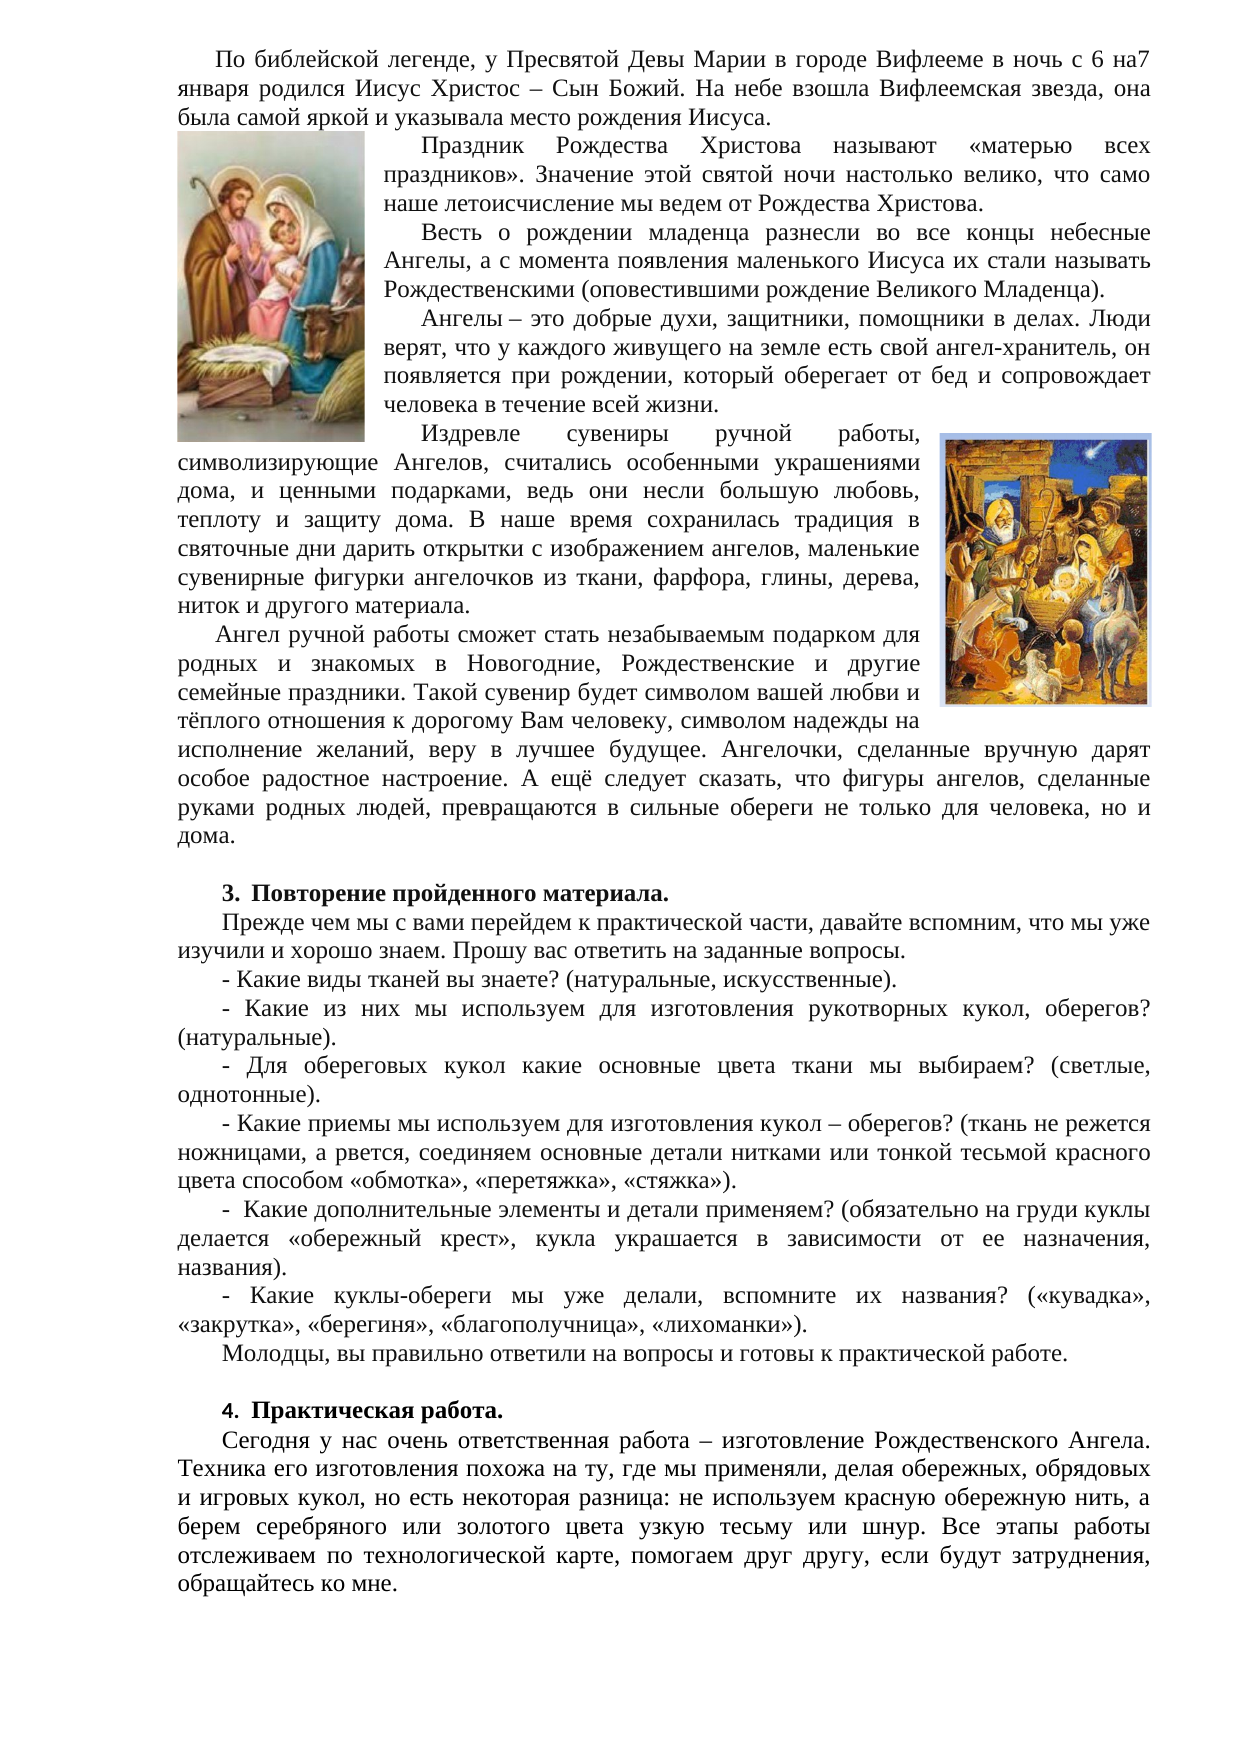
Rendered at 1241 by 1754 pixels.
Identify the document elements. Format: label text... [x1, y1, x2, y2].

text - Какие приемы мы используем для изготовления кукол – оберегов? (ткань не режется ножницами, а рвется, соединяем основные детали нитками или тонкой тесьмой красного цвета способом «обмотка», «перетяжка», «стяжка»). [177, 1108, 1152, 1194]
text - Какие из них мы используем для изготовления рукотворных кукол, оберегов? (натуральные). [177, 993, 1152, 1051]
text - Для обереговых кукол какие основные цвета ткани мы выбираем? (светлые, однотонные). [177, 1051, 1152, 1108]
text - Какие дополнительные элементы и детали применяем? (обязательно на груди куклы делается «обережный крест», кукла украшается в зависимости от ее назначения, названия). [177, 1194, 1152, 1281]
list Повторение пройденного материала. [177, 878, 1152, 907]
text Прежде чем мы с вами перейдем к практической части, давайте вспомним, что мы уже изучили и хорошо знаем. Прошу вас ответить на заданные вопросы. [177, 907, 1152, 964]
text Весть о рождении младенца разнесли во все концы небесные Ангелы, а с момента появления маленького Иисуса их стали называть Рождественскими (оповестившими рождение Великого Младенца). [365, 217, 1152, 303]
list Практическая работа. [177, 1396, 1152, 1425]
text Сегодня у нас очень ответственная работа – изготовление Рождественского Ангела. Техника его изготовления похожа на ту, где мы применяли, делая обережных, обрядовых и игровых кукол, но есть некоторая разница: не используем красную обережную нить, а берем серебряного или золотого цвета узкую тесьму или шнур. Все этапы работы отслеживаем по технологической карте, помогаем друг другу, если будут затруднения, обращайтесь ко мне. [177, 1425, 1152, 1597]
text - Какие куклы-обереги мы уже делали, вспомните их названия? («кувадка», «закрутка», «берегиня», «благополучница», «лихоманки»). [177, 1281, 1152, 1338]
text По библейской легенде, у Пресвятой Девы Марии в городе Вифлееме в ночь с 6 на7 января родился Иисус Христос – Сын Божий. На небе взошла Вифлеемская звезда, она была самой яркой и указывала место рождения Иисуса. [177, 44, 1152, 131]
text Ангелы – это добрые духи, защитники, помощники в делах. Люди верят, что у каждого живущего на земле есть свой ангел-хранитель, он появляется при рождении, который оберегает от бед и сопровождает человека в течение всей жизни. [365, 303, 1152, 418]
text Молодцы, вы правильно ответили на вопросы и готовы к практической работе. [177, 1338, 1152, 1367]
picture [939, 433, 1152, 707]
text Ангел ручной работы сможет стать незабываемым подарком для родных и знакомых в Новогодние, Рождественские и другие семейные праздники. Такой сувенир будет символом вашей любви и тёплого отношения к дорогому Вам человеку, символом надежды на исполнение желаний, веру в лучшее будущее. Ангелочки, сделанные вручную дарят особое радостное настроение. А ещё следует сказать, что фигуры ангелов, сделанные руками родных людей, превращаются в сильные обереги не только для человека, но и дома. [177, 619, 1152, 849]
text Издревле сувениры ручной работы, символизирующие Ангелов, считались особенными украшениями дома, и ценными подарками, ведь они несли большую любовь, теплоту и защиту дома. В наше время сохранилась традиция в святочные дни дарить открытки с изображением ангелов, маленькие сувенирные фигурки ангелочков из ткани, фарфора, глины, дерева, ниток и другого материала. [177, 418, 1152, 619]
picture [177, 131, 365, 442]
text Праздник Рождества Христова называют «матерью всех праздников». Значение этой святой ночи настолько велико, что само наше летоисчисление мы ведем от Рождества Христова. [365, 131, 1152, 217]
text - Какие виды тканей вы знаете? (натуральные, искусственные). [177, 964, 1152, 993]
